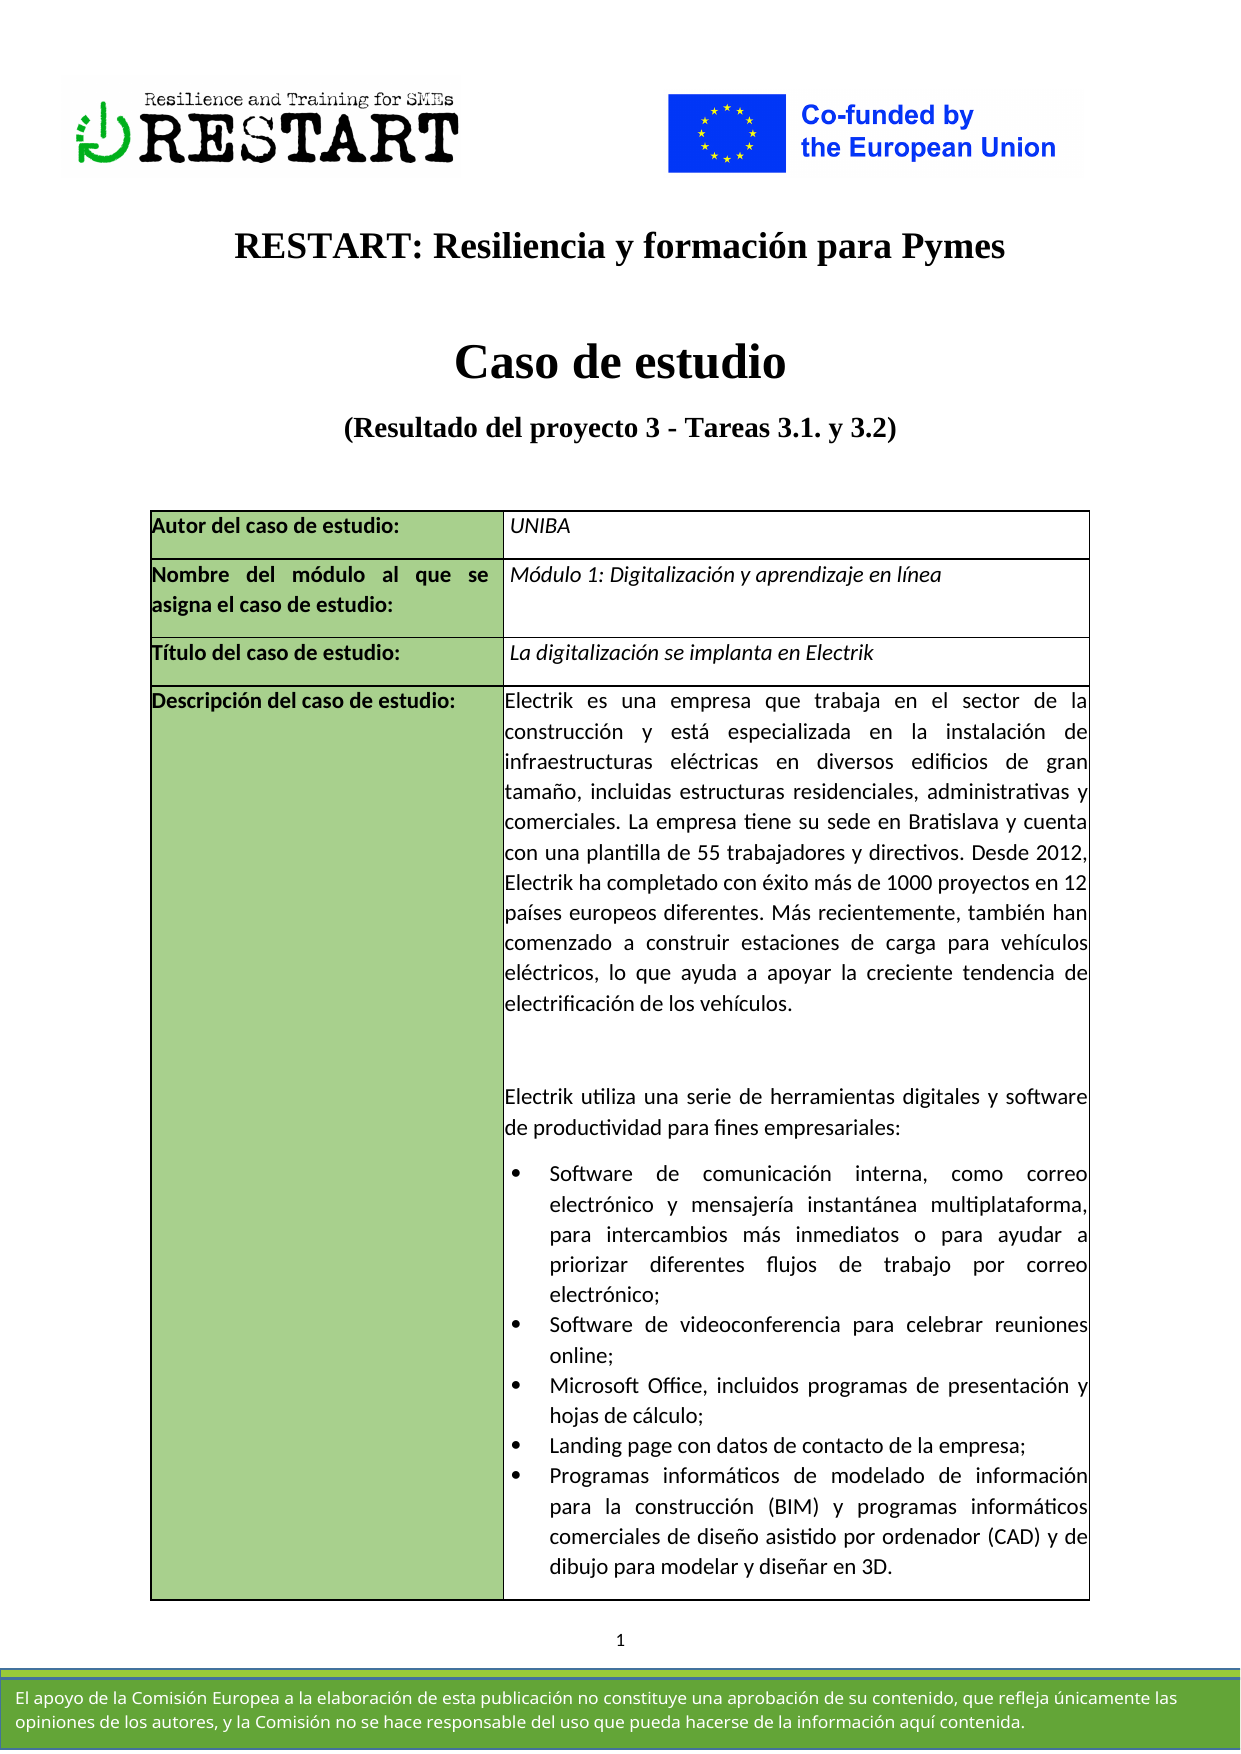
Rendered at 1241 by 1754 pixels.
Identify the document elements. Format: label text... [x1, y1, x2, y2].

text RESTART: Resiliencia y formación para Pymes [150, 223, 1090, 266]
table_cell La digitalización se implanta en Electrik [504, 638, 1089, 685]
table_cell Título del caso de estudio: [152, 638, 503, 685]
table_cell Nombre del módulo al que se asigna el caso de estudio: [152, 560, 503, 637]
table_header Autor del caso de estudio: [152, 512, 503, 558]
picture [61, 75, 462, 178]
table_cell Descripción del caso de estudio: [152, 687, 503, 1599]
table_header UNIBA [504, 512, 1089, 558]
table_cell Módulo 1: Digitalización y aprendizaje en línea [504, 560, 1089, 637]
text Caso de estudio [150, 331, 1090, 389]
picture [663, 89, 1085, 178]
text (Resultado del proyecto 3 - Tareas 3.1. y 3.2) [150, 410, 1090, 444]
